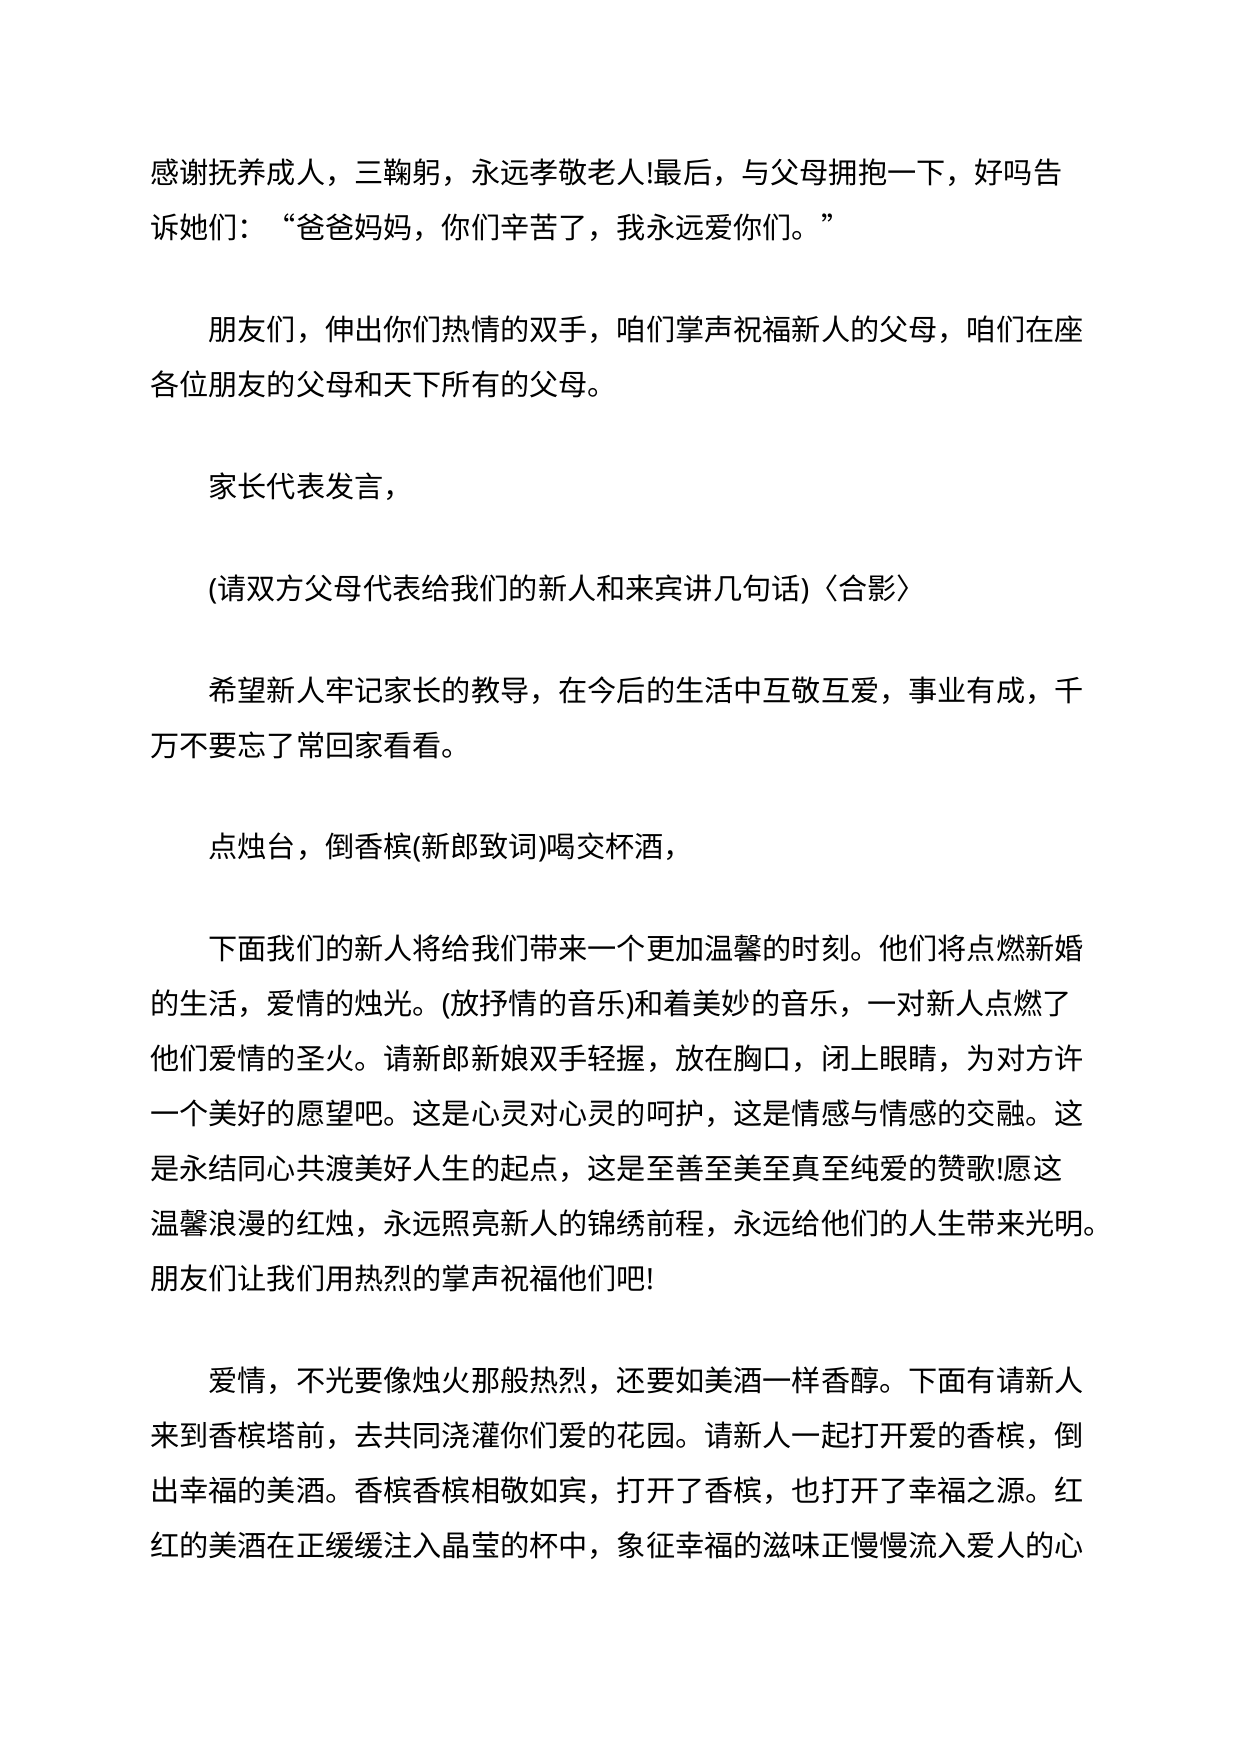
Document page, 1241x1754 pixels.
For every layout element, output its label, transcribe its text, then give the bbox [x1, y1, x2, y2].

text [150, 1357, 1090, 1564]
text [150, 150, 1090, 247]
text (请双方父母代表给我们的新人和来宾讲几句话)〈合影〉 [150, 565, 1090, 608]
text 下面我们的新人将给我们带来一个更加温馨的时刻。他们将点燃新婚的生活，爱情的烛光。(放抒情的音乐)和着美妙的音乐，一对新人点燃了他们爱情的圣火。请新郎新娘双手轻握，放在胸口，闭上眼睛，为对方许一个美好的愿望吧。这是心灵对心灵的呵护，这是情感与情感的交融。这是永结同心共渡美好人生的起点，这是至善至美至真至纯爱的赞歌!愿这温馨浪漫的红烛，永远照亮新人的锦绣前程，永远给他们的人生带来光明。朋友们让我们用热烈的掌声祝福他们吧! [150, 926, 1090, 1298]
text 希望新人牢记家长的教导，在今后的生活中互敬互爱，事业有成，千万不要忘了常回家看看。 [150, 667, 1090, 764]
text 家长代表发言， [150, 463, 1090, 506]
text 朋友们，伸出你们热情的双手，咱们掌声祝福新人的父母，咱们在座各位朋友的父母和天下所有的父母。 [150, 307, 1090, 404]
text 点烛台，倒香槟(新郎致词)喝交杯酒， [150, 824, 1090, 866]
